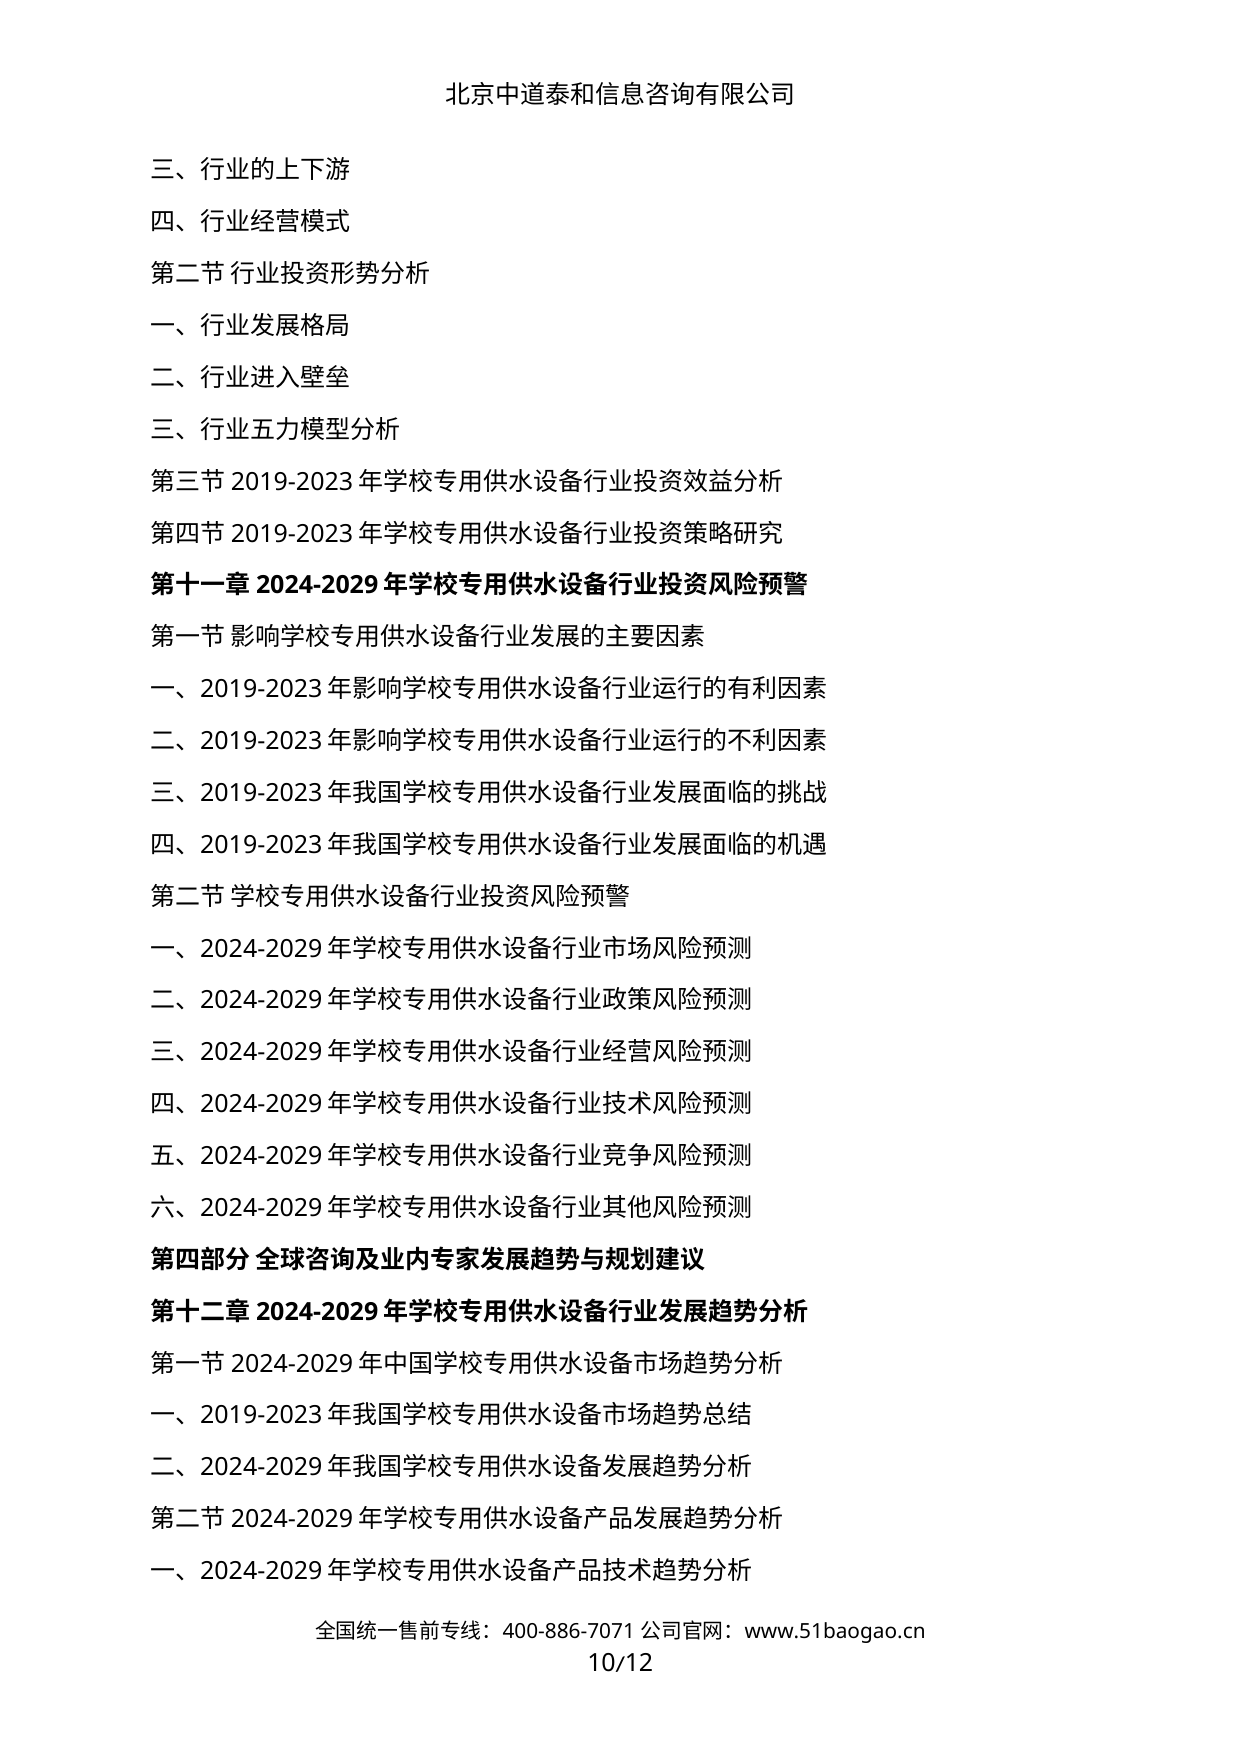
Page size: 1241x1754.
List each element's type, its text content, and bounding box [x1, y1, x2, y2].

text 第四部分 全球咨询及业内专家发展趋势与规划建议 [150, 1239, 1090, 1276]
text 二、2019-2023年影响学校专用供水设备行业运行的不利因素 [150, 721, 1090, 757]
text 第一节 2024-2029年中国学校专用供水设备市场趋势分析 [150, 1343, 1090, 1379]
text 第二节 行业投资形势分析 [150, 254, 1090, 290]
text 三、行业五力模型分析 [150, 409, 1090, 446]
text 二、2024-2029年我国学校专用供水设备发展趋势分析 [150, 1447, 1090, 1483]
text 四、2024-2029年学校专用供水设备行业技术风险预测 [150, 1084, 1090, 1120]
text 三、2024-2029年学校专用供水设备行业经营风险预测 [150, 1032, 1090, 1068]
text 第十二章 2024-2029年学校专用供水设备行业发展趋势分析 [150, 1291, 1090, 1327]
text 第一节 影响学校专用供水设备行业发展的主要因素 [150, 617, 1090, 653]
text 三、行业的上下游 [150, 150, 1090, 186]
text 三、2019-2023年我国学校专用供水设备行业发展面临的挑战 [150, 772, 1090, 809]
text 五、2024-2029年学校专用供水设备行业竞争风险预测 [150, 1136, 1090, 1172]
text 一、2024-2029年学校专用供水设备行业市场风险预测 [150, 928, 1090, 964]
text 第二节 2024-2029年学校专用供水设备产品发展趋势分析 [150, 1499, 1090, 1535]
text 二、2024-2029年学校专用供水设备行业政策风险预测 [150, 980, 1090, 1016]
text 二、行业进入壁垒 [150, 357, 1090, 394]
text 一、行业发展格局 [150, 306, 1090, 342]
text 第十一章 2024-2029年学校专用供水设备行业投资风险预警 [150, 565, 1090, 601]
text 四、行业经营模式 [150, 202, 1090, 238]
text 一、2024-2029年学校专用供水设备产品技术趋势分析 [150, 1551, 1090, 1587]
text 第四节 2019-2023年学校专用供水设备行业投资策略研究 [150, 513, 1090, 549]
text 第二节 学校专用供水设备行业投资风险预警 [150, 876, 1090, 912]
text 第三节 2019-2023年学校专用供水设备行业投资效益分析 [150, 461, 1090, 497]
text 一、2019-2023年影响学校专用供水设备行业运行的有利因素 [150, 669, 1090, 705]
text 四、2019-2023年我国学校专用供水设备行业发展面临的机遇 [150, 824, 1090, 861]
text 一、2019-2023年我国学校专用供水设备市场趋势总结 [150, 1395, 1090, 1431]
text 六、2024-2029年学校专用供水设备行业其他风险预测 [150, 1187, 1090, 1224]
